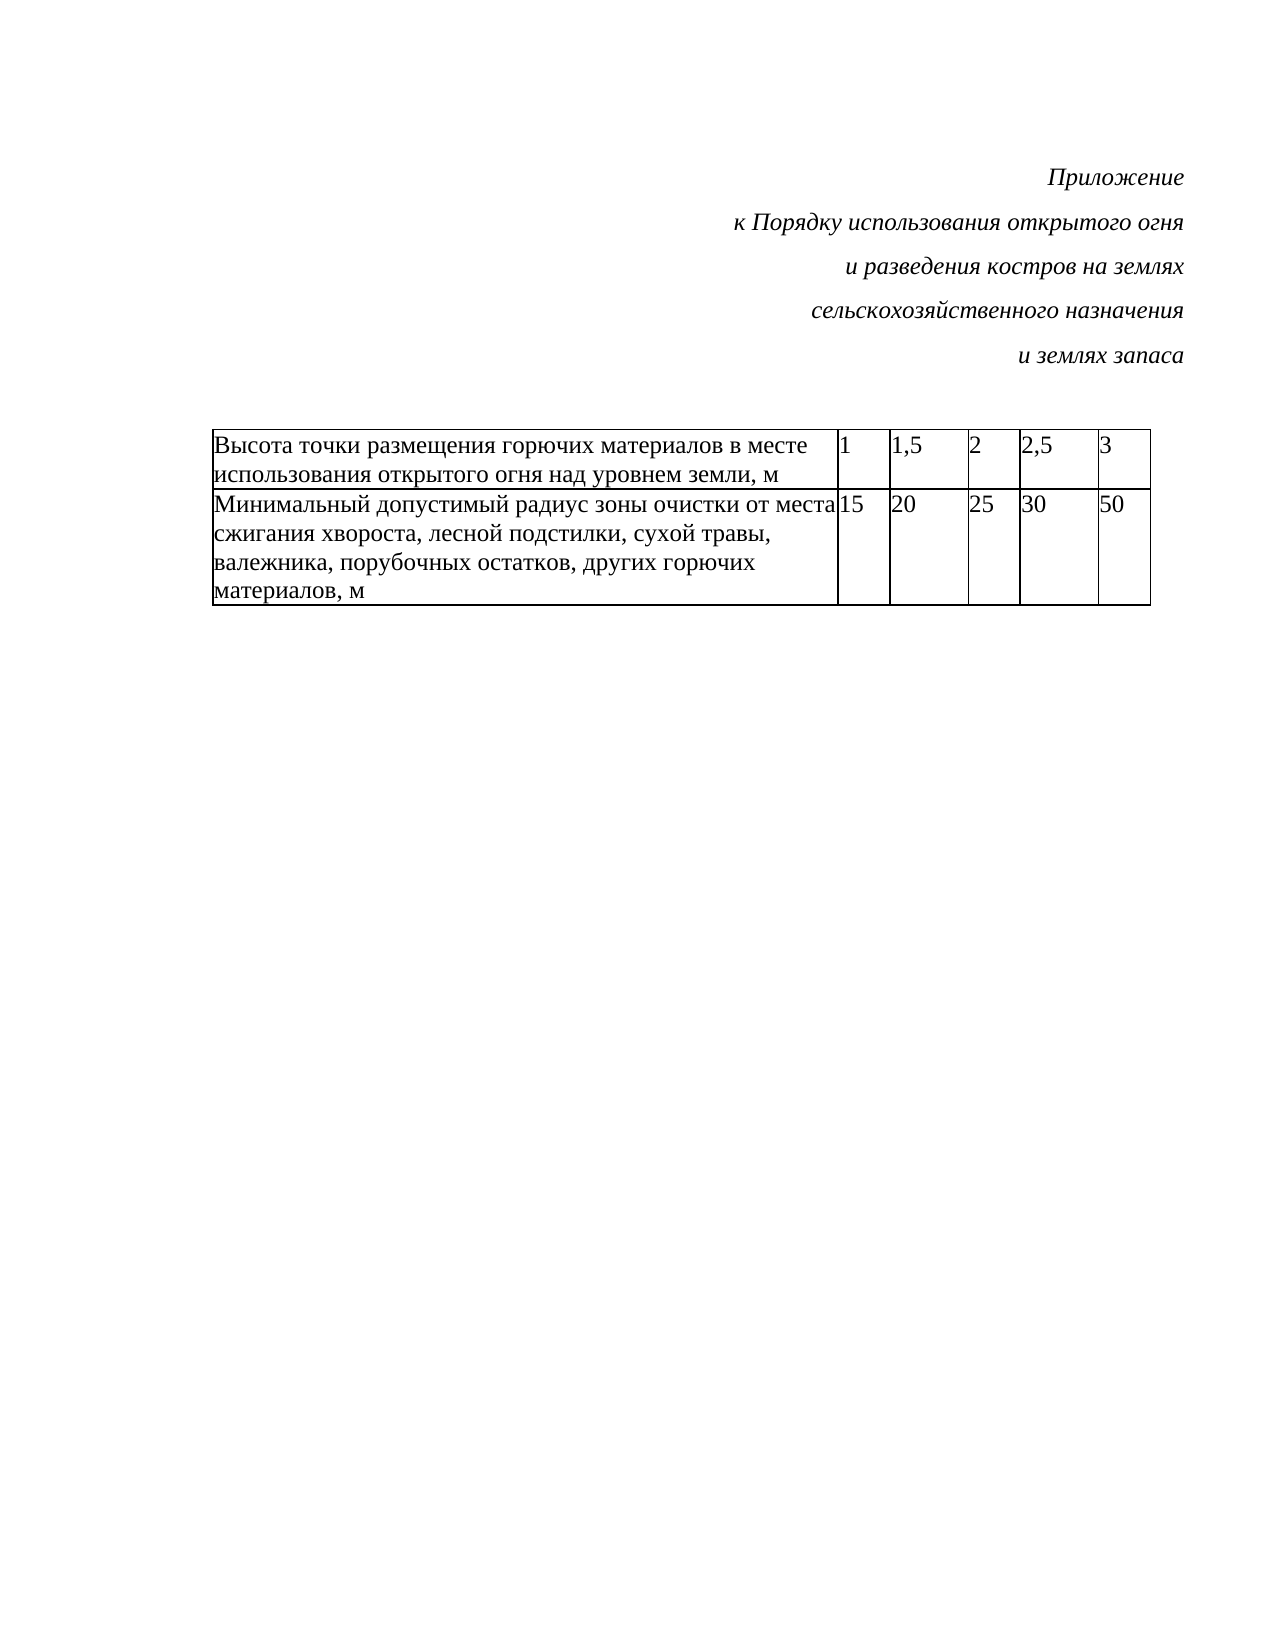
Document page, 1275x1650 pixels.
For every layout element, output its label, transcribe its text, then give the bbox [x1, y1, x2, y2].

text и разведения костров на землях [177, 251, 1186, 280]
table_header 2 [969, 430, 1019, 488]
table_cell 30 [1021, 490, 1098, 604]
text сельскохозяйственного назначения [177, 296, 1186, 324]
table_cell 15 [839, 490, 889, 604]
table_cell Минимальный допустимый радиус зоны очистки от места сжигания хвороста, лесной подстилки, сухой травы, валежника, порубочных остатков, других горючих материалов, м [214, 490, 837, 604]
table_header 1 [839, 430, 889, 488]
table_header Высота точки размещения горючих материалов в месте использования открытого огня над уровнем земли, м [214, 430, 837, 488]
text и землях запаса [177, 340, 1186, 369]
text к Порядку использования открытого огня [177, 207, 1186, 236]
table_cell 20 [891, 490, 968, 604]
table_header 1,5 [891, 430, 968, 488]
table_cell 25 [969, 490, 1019, 604]
table_cell 50 [1099, 490, 1150, 604]
table_header 3 [1099, 430, 1150, 488]
table_header 2,5 [1021, 430, 1098, 488]
text Приложение [177, 162, 1186, 191]
